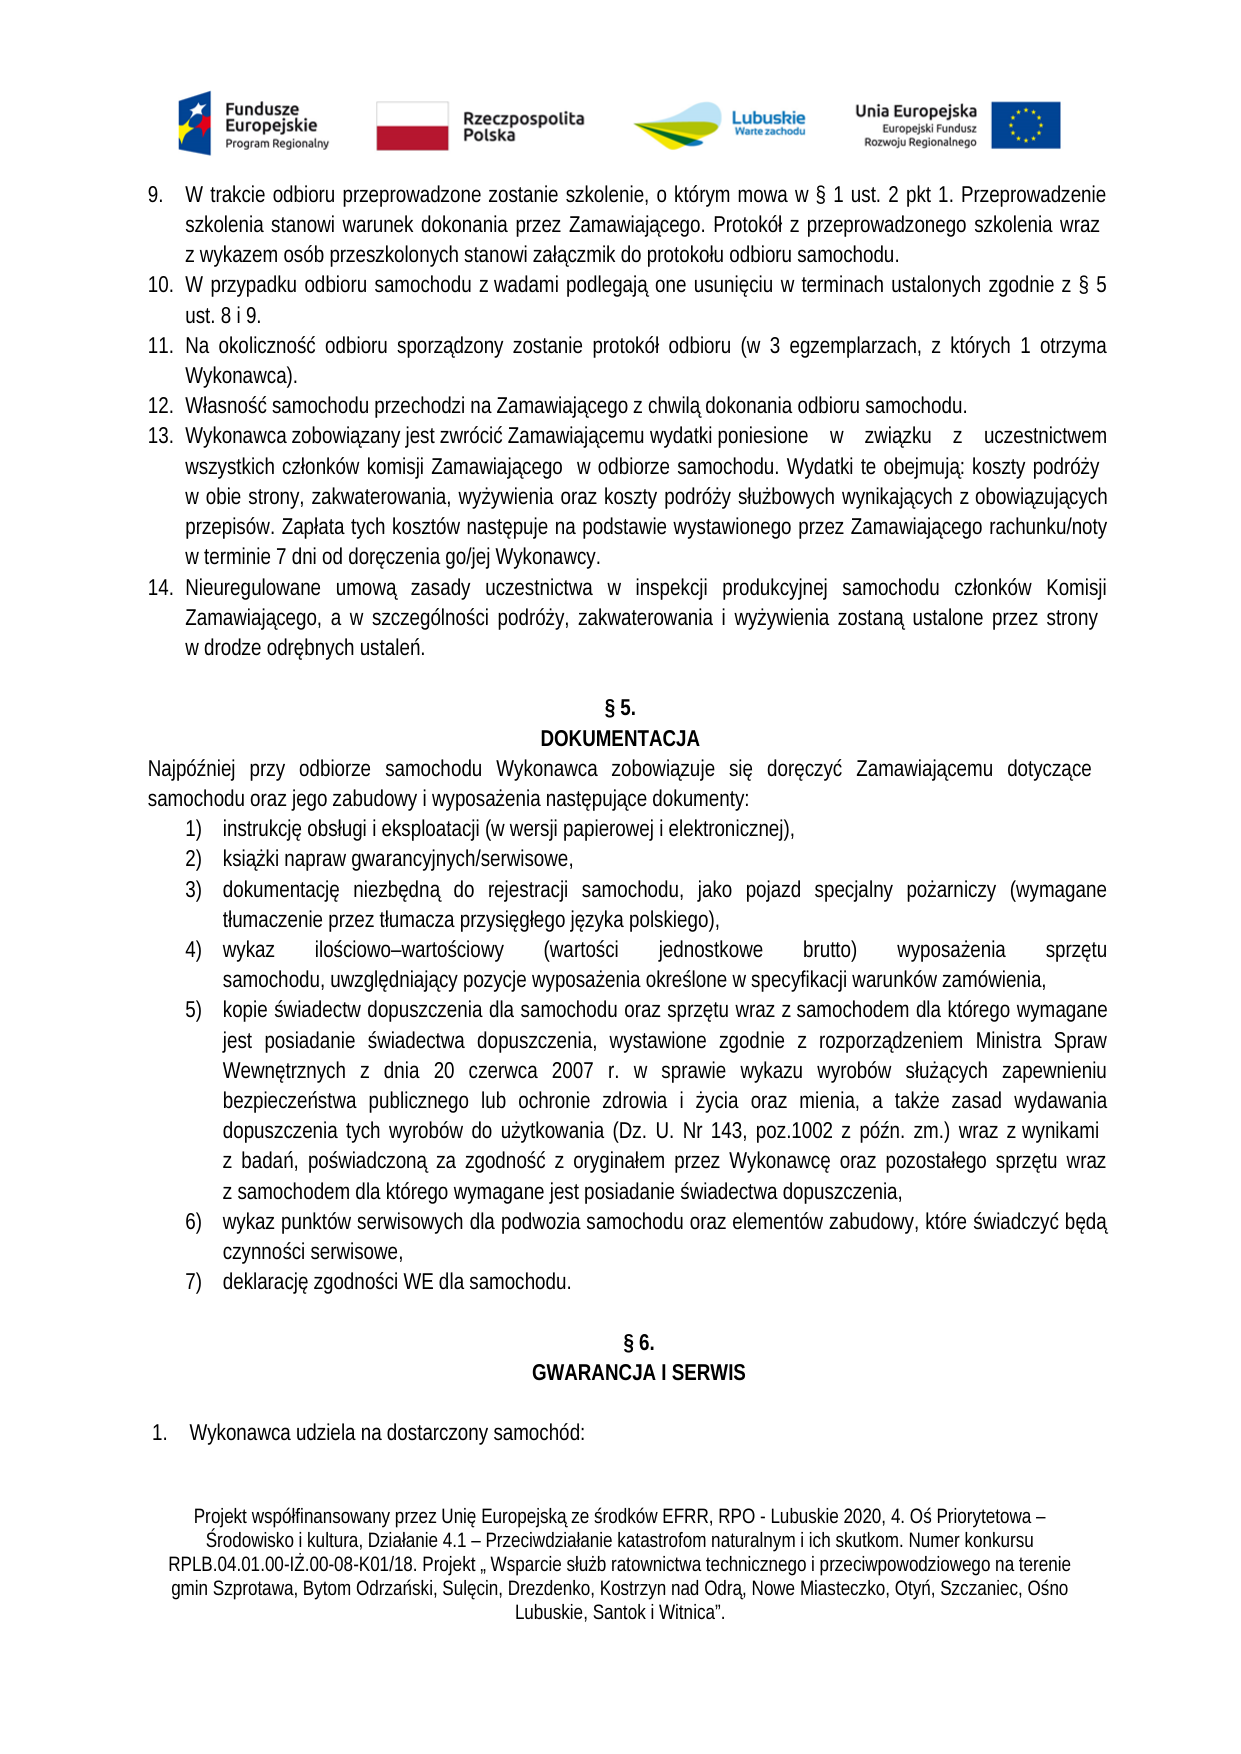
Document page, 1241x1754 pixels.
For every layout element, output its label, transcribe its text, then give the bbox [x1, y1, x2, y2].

list kopie świadectw dopuszczenia dla samochodu oraz sprzętu wraz z samochodem dla którego wymagane jest posiadanie świadectwa dopuszczenia, wystawione zgodnie z rozporządzeniem Ministra Spraw Wewnętrznych z dnia 20 czerwca 2007 r. w sprawie wykazu wyrobów służących zapewnieniu bezpieczeństwa publicznego lub ochronie zdrowia i życia oraz mienia, a także zasad wydawania dopuszczenia tych wyrobów do użytkowania (Dz. U. Nr 143, poz.1002 z późn. zm.) wraz z wynikami z badań, poświadczoną za zgodność z oryginałem przez Wykonawcę oraz pozostałego sprzętu wraz z samochodem dla którego wymagane jest posiadanie świadectwa dopuszczenia, [185, 996, 1107, 1204]
list wykaz punktów serwisowych dla podwozia samochodu oraz elementów zabudowy, które świadczyć będą czynności serwisowe, [185, 1208, 1107, 1264]
list W trakcie odbioru przeprowadzone zostanie szkolenie, o którym mowa w § 1 ust. 2 pkt 1. Przeprowadzenie szkolenia stanowi warunek dokonania przez Zamawiającego. Protokół z przeprowadzonego szkolenia wraz z wykazem osób przeszkolonych stanowi załączmik do protokołu odbioru samochodu. [148, 181, 1107, 267]
list książki napraw gwarancyjnych/serwisowe, [185, 845, 1107, 872]
text § 6. [185, 1329, 1093, 1355]
list Własność samochodu przechodzi na Zamawiającego z chwilą dokonania odbioru samochodu. [148, 392, 1107, 418]
text DOKUMENTACJA [148, 724, 1093, 751]
list Na okoliczność odbioru sporządzony zostanie protokół odbioru (w 3 egzemplarzach, z których 1 otrzyma Wykonawca). [148, 332, 1107, 388]
list W przypadku odbioru samochodu z wadami podlegają one usunięciu w terminach ustalonych zgodnie z § 5 ust. 8 i 9. [148, 271, 1107, 328]
text Najpóźniej przy odbiorze samochodu Wykonawca zobowiązuje się doręczyć Zamawiającemu dotyczące samochodu oraz jego zabudowy i wyposażenia następujące dokumenty: [148, 755, 1093, 811]
list Nieuregulowane umową zasady uczestnictwa w inspekcji produkcyjnej samochodu członków Komisji Zamawiającego, a w szczególności podróży, zakwaterowania i wyżywienia zostaną ustalone przez strony w drodze odrębnych ustaleń. [148, 573, 1107, 660]
list Wykonawca udziela na dostarczony samochód: [152, 1419, 1093, 1446]
list instrukcję obsługi i eksploatacji (w wersji papierowej i elektronicznej), [185, 815, 1107, 841]
picture [147, 73, 1093, 181]
list Wykonawca zobowiązany jest zwrócić Zamawiającemu wydatki poniesione w związku z uczestnictwem wszystkich członków komisji Zamawiającego w odbiorze samochodu. Wydatki te obejmują: koszty podróży w obie strony, zakwaterowania, wyżywienia oraz koszty podróży służbowych wynikających z obowiązujących przepisów. Zapłata tych kosztów następuje na podstawie wystawionego przez Zamawiającego rachunku/noty w terminie 7 dni od doręczenia go/jej Wykonawcy. [148, 422, 1107, 569]
list deklarację zgodności WE dla samochodu. [185, 1268, 1107, 1294]
list dokumentację niezbędną do rejestracji samochodu, jako pojazd specjalny pożarniczy (wymagane tłumaczenie przez tłumacza przysięgłego języka polskiego), [185, 876, 1107, 932]
text § 5. [148, 694, 1093, 721]
text GWARANCJA I SERWIS [185, 1359, 1093, 1385]
list wykaz ilościowo–wartościowy (wartości jednostkowe brutto) wyposażenia sprzętu samochodu, uwzględniający pozycje wyposażenia określone w specyfikacji warunków zamówienia, [185, 936, 1107, 992]
